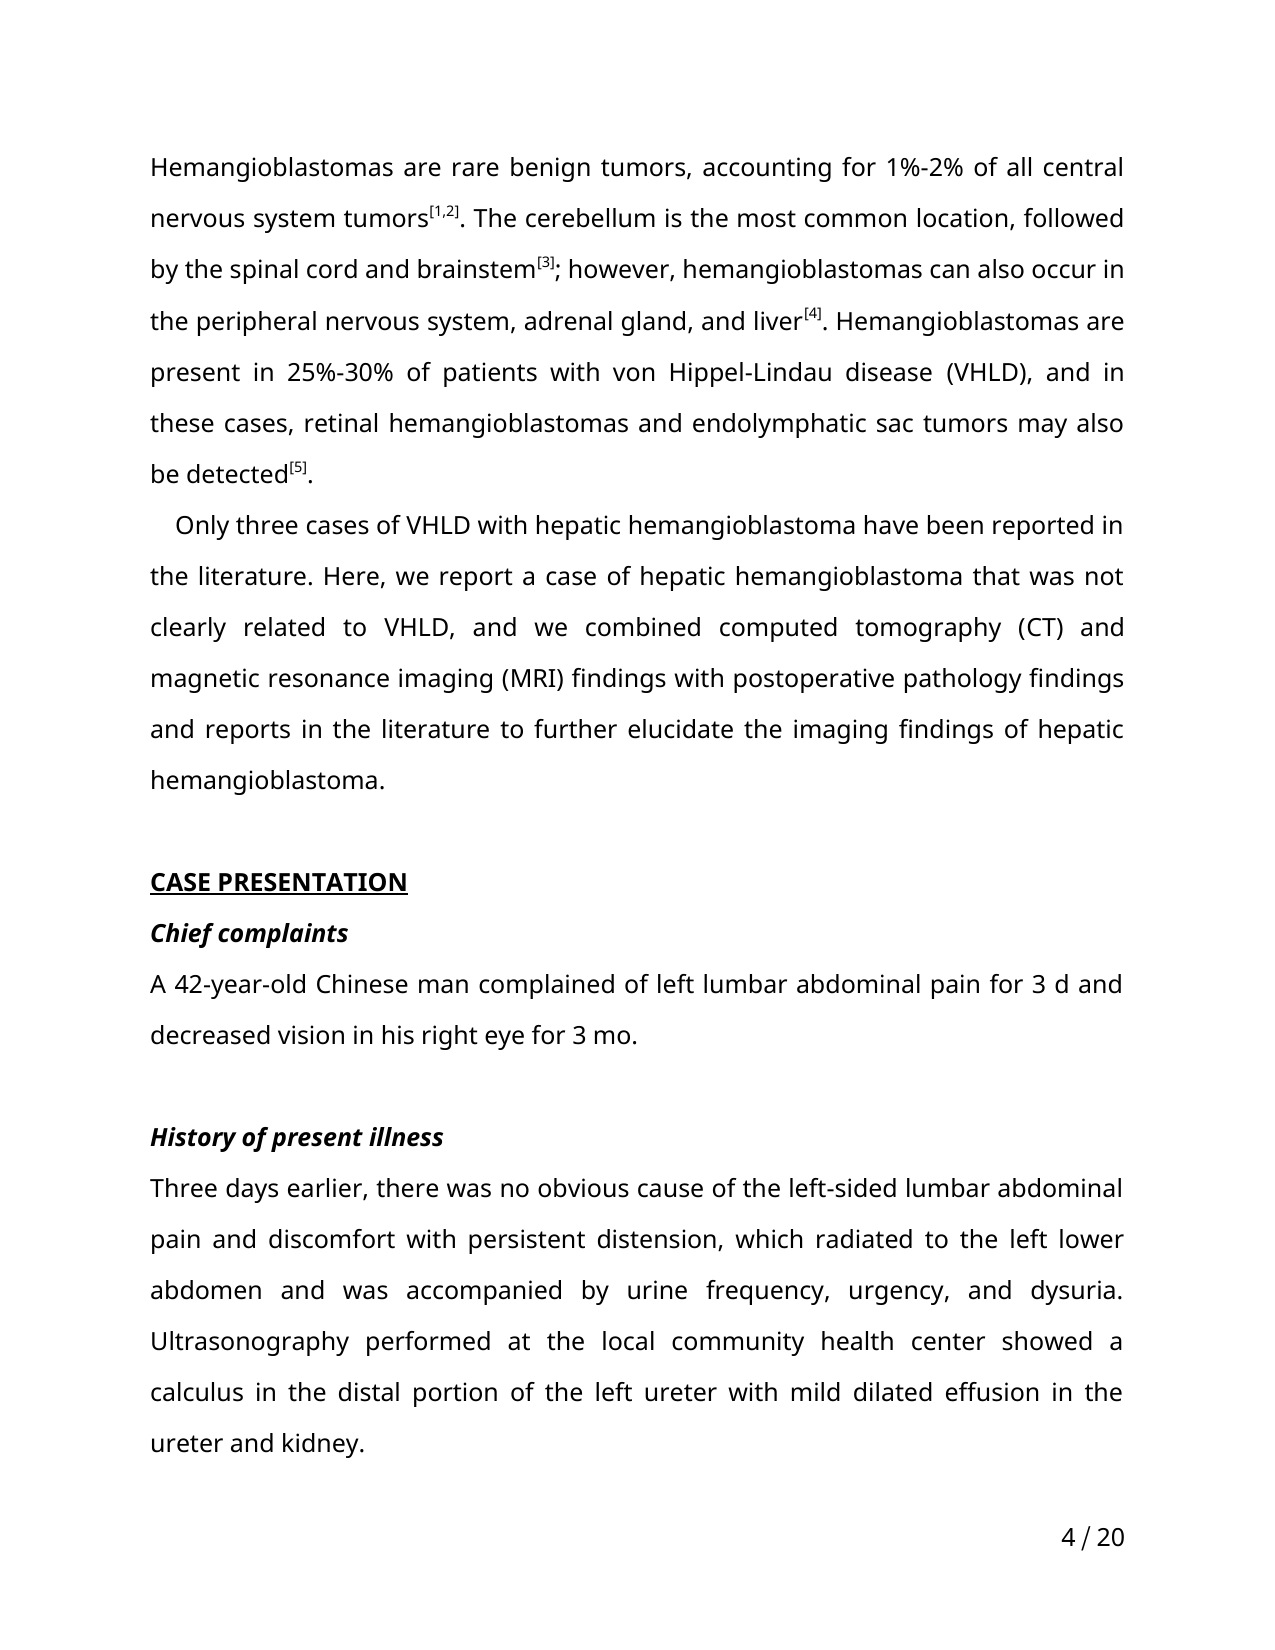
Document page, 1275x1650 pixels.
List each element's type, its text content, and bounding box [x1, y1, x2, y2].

text Three days earlier, there was no obvious cause of the left-sided lumbar abdominal pain and discomfort with persistent distension, which radiated to the left lower abdomen and was accompanied by urine frequency, urgency, and dysuria. Ultrasonography performed at the local community health center showed a calculus in the distal portion of the left ureter with mild dilated effusion in the ureter and kidney. [150, 1171, 1125, 1460]
text Only three cases of VHLD with hepatic hemangioblastoma have been reported in the literature. Here, we report a case of hepatic hemangioblastoma that was not clearly related to VHLD, and we combined computed tomography (CT) and magnetic resonance imaging (MRI) findings with postoperative pathology findings and reports in the literature to further elucidate the imaging findings of hepatic hemangioblastoma. [150, 507, 1125, 797]
text History of present illness [150, 1120, 1125, 1154]
text Hemangioblastomas are rare benign tumors, accounting for 1%-2% of all central nervous system tumors[1,2]. The cerebellum is the most common location, followed by the spinal cord and brainstem[3]; however, hemangioblastomas can also occur in the peripheral nervous system, adrenal gland, and liver[4]. Hemangioblastomas are present in 25%-30% of patients with von Hippel-Lindau disease (VHLD), and in these cases, retinal hemangioblastomas and endolymphatic sac tumors may also be detected[5]. [150, 150, 1125, 490]
text CASE PRESENTATION [150, 864, 1125, 899]
text A 42-year-old Chinese man complained of left lumbar abdominal pain for 3 d and decreased vision in his right eye for 3 mo. [150, 967, 1125, 1052]
text Chief complaints [150, 916, 1125, 950]
